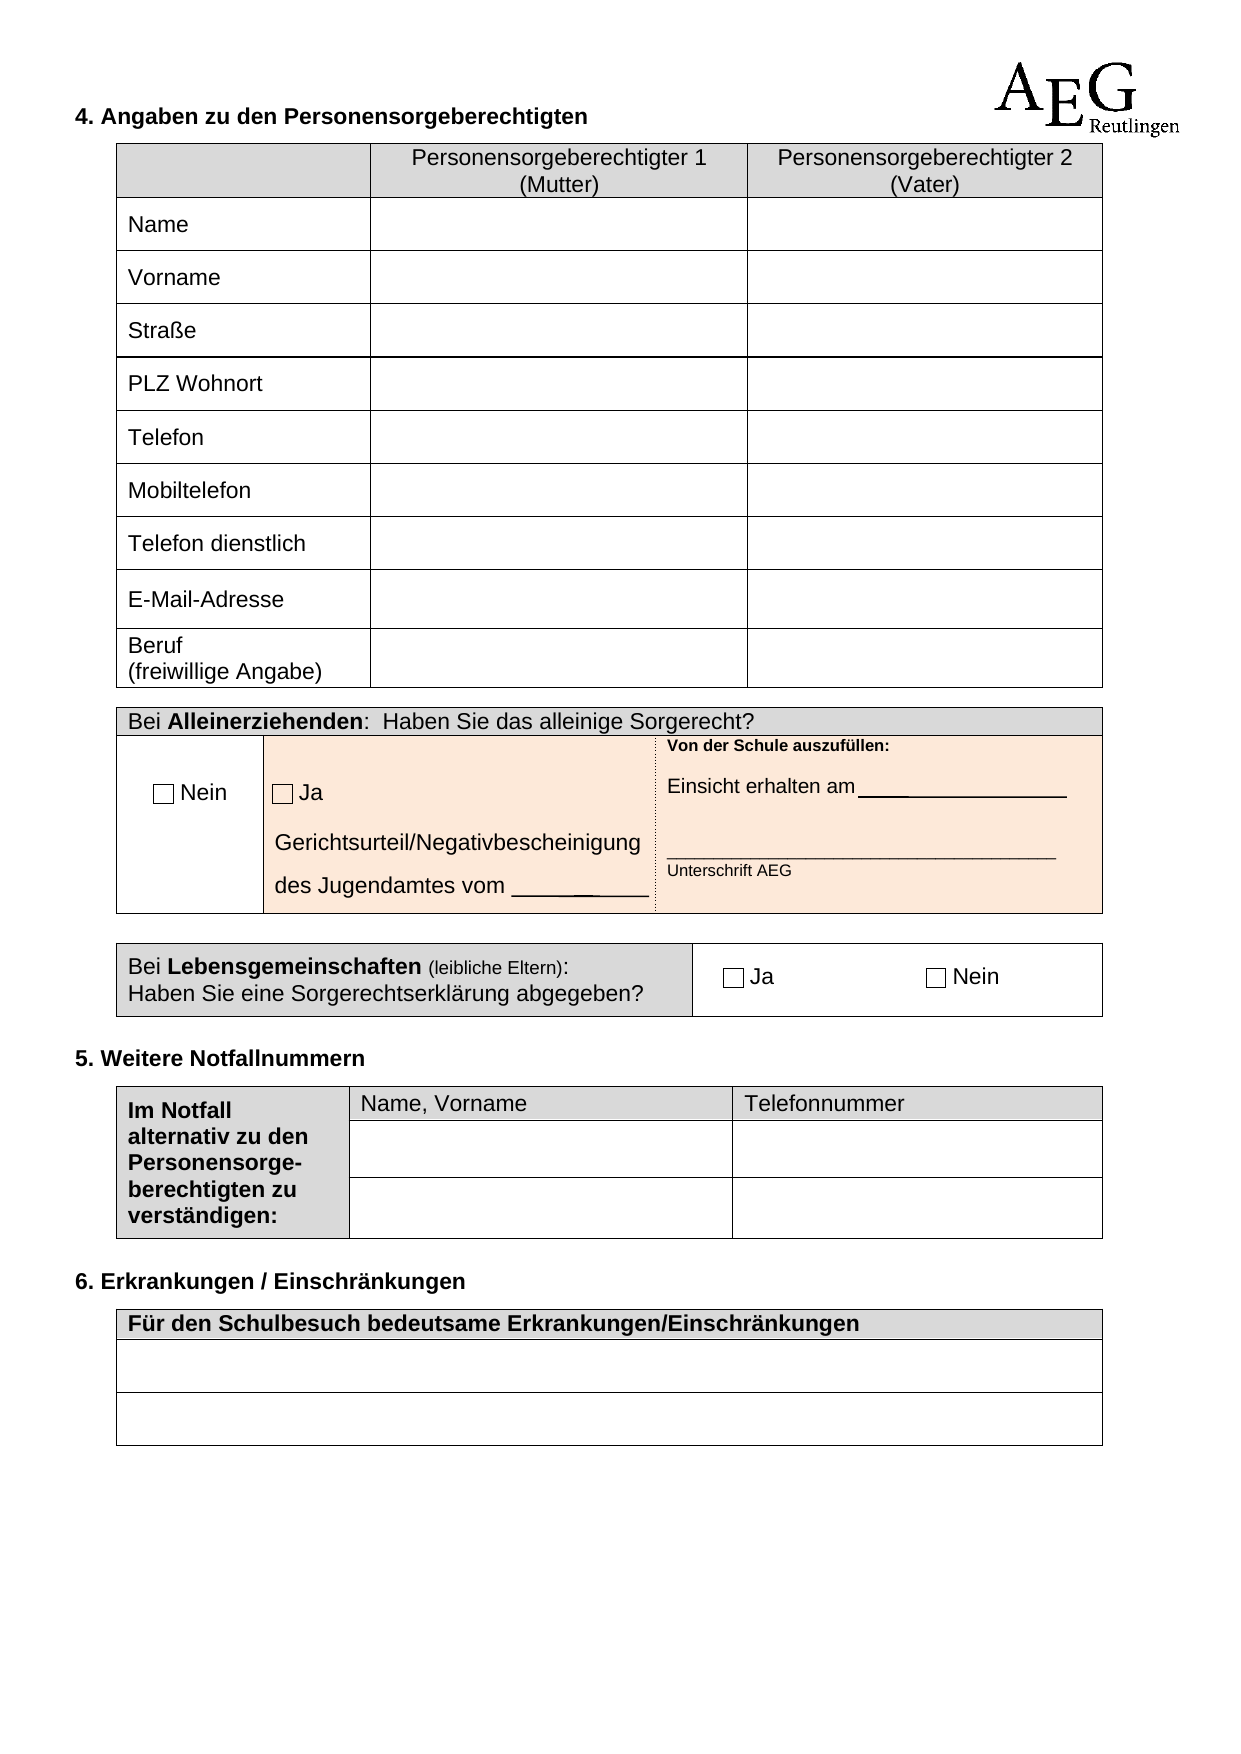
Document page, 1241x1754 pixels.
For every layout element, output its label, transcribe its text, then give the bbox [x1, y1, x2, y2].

table_cell Beruf (freiwillige Angabe) [117, 629, 370, 687]
table_cell [748, 198, 1102, 250]
table_cell Ja Gerichtsurteil/Negativbescheinigung des Jugendamtes vom [264, 736, 656, 913]
table_header Name, Vorname [350, 1087, 732, 1119]
table_header Telefonnummer [733, 1087, 1102, 1119]
table_cell [371, 464, 747, 516]
table_header Bei Lebensgemeinschaften (leibliche Eltern): Haben Sie eine Sorgerechtserklärung abgegeben? [117, 944, 692, 1016]
text 6. Erkrankungen / Einschränkungen [75, 1268, 1165, 1294]
table_cell [371, 304, 747, 356]
table_cell Straße [117, 304, 370, 356]
table_cell Telefon dienstlich [117, 517, 370, 569]
table_header Personensorgeberechtigter 1 (Mutter) [371, 144, 747, 197]
table_header Personensorgeberechtigter 2 (Vater) [748, 144, 1102, 197]
table_cell Von der Schule auszufüllen: Einsicht erhalten am __________________________________________ Unterschrift AEG [656, 736, 1102, 913]
table_cell PLZ Wohnort [117, 358, 370, 409]
text 4. Angaben zu den Personensorgeberechtigten [75, 103, 1165, 129]
table_cell Nein [117, 736, 263, 913]
table_cell [748, 464, 1102, 516]
table_cell [748, 251, 1102, 303]
table_header Ja Nein [693, 944, 1102, 1016]
table_cell [117, 1340, 1102, 1392]
table_cell [371, 629, 747, 687]
table_cell Mobiltelefon [117, 464, 370, 516]
table_cell [748, 570, 1102, 628]
table_header Bei Alleinerziehenden: Haben Sie das alleinige Sorgerecht? [117, 708, 1102, 735]
table_cell [748, 411, 1102, 463]
table_cell [117, 1393, 1102, 1445]
table_cell Vorname [117, 251, 370, 303]
table_cell [748, 304, 1102, 356]
table_cell [371, 198, 747, 250]
picture [987, 48, 1195, 152]
table_cell [733, 1121, 1102, 1177]
table_cell [371, 570, 747, 628]
table_cell Name [117, 198, 370, 250]
table_cell [371, 517, 747, 569]
table_cell [733, 1178, 1102, 1238]
table_cell [350, 1178, 732, 1238]
table_header Im Notfall alternativ zu den Personensorge-berechtigten zu verständigen: [117, 1087, 349, 1238]
table_cell [371, 358, 747, 409]
table_cell [371, 251, 747, 303]
table_cell E-Mail-Adresse [117, 570, 370, 628]
table_cell [350, 1121, 732, 1177]
table_header Für den Schulbesuch bedeutsame Erkrankungen/Einschränkungen [117, 1310, 1102, 1338]
table_cell [748, 517, 1102, 569]
table_cell [748, 358, 1102, 409]
text 5. Weitere Notfallnummern [75, 1045, 1165, 1072]
table_cell Telefon [117, 411, 370, 463]
table_cell [371, 411, 747, 463]
table_header [117, 144, 370, 197]
table_cell [748, 629, 1102, 687]
